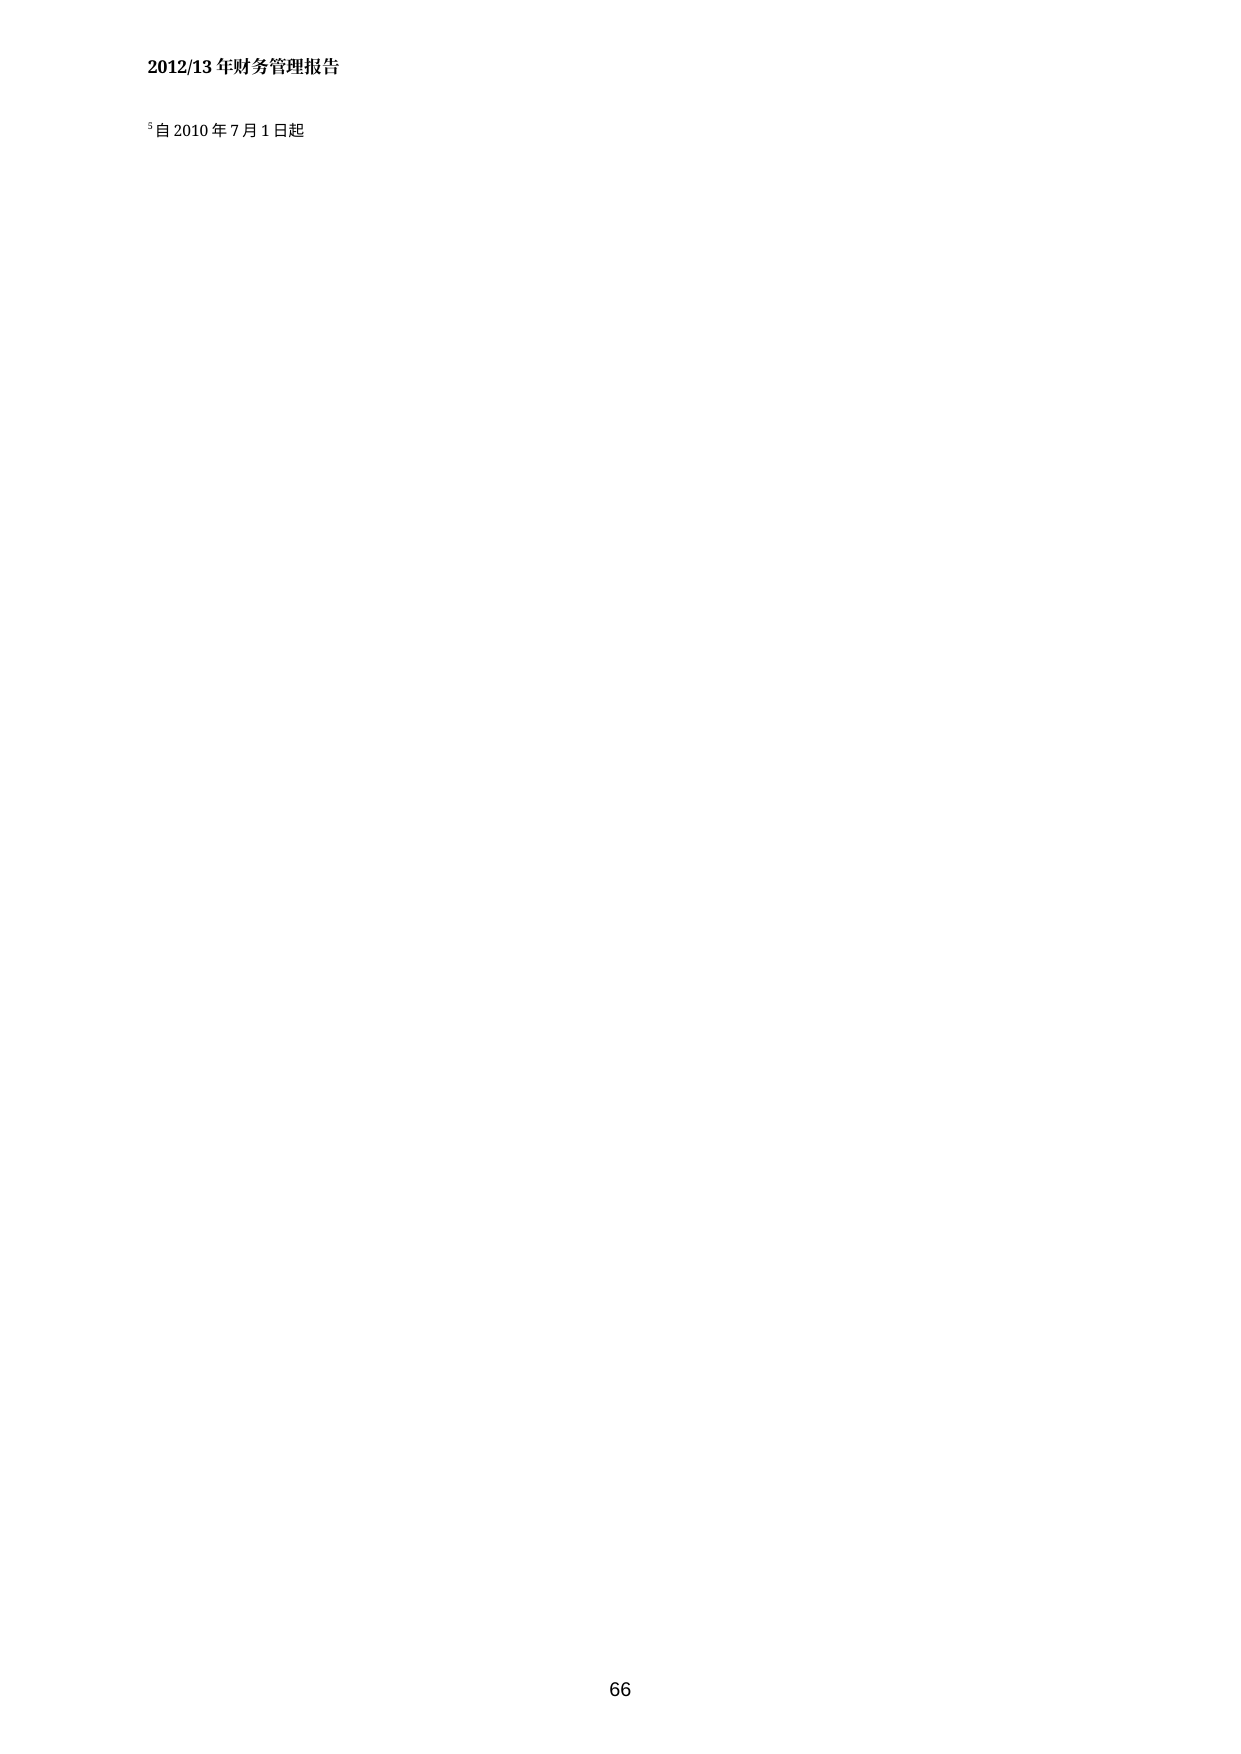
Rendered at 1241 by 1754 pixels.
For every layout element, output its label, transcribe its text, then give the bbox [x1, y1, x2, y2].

text 5自2010年7月1日起 [148, 119, 1092, 141]
